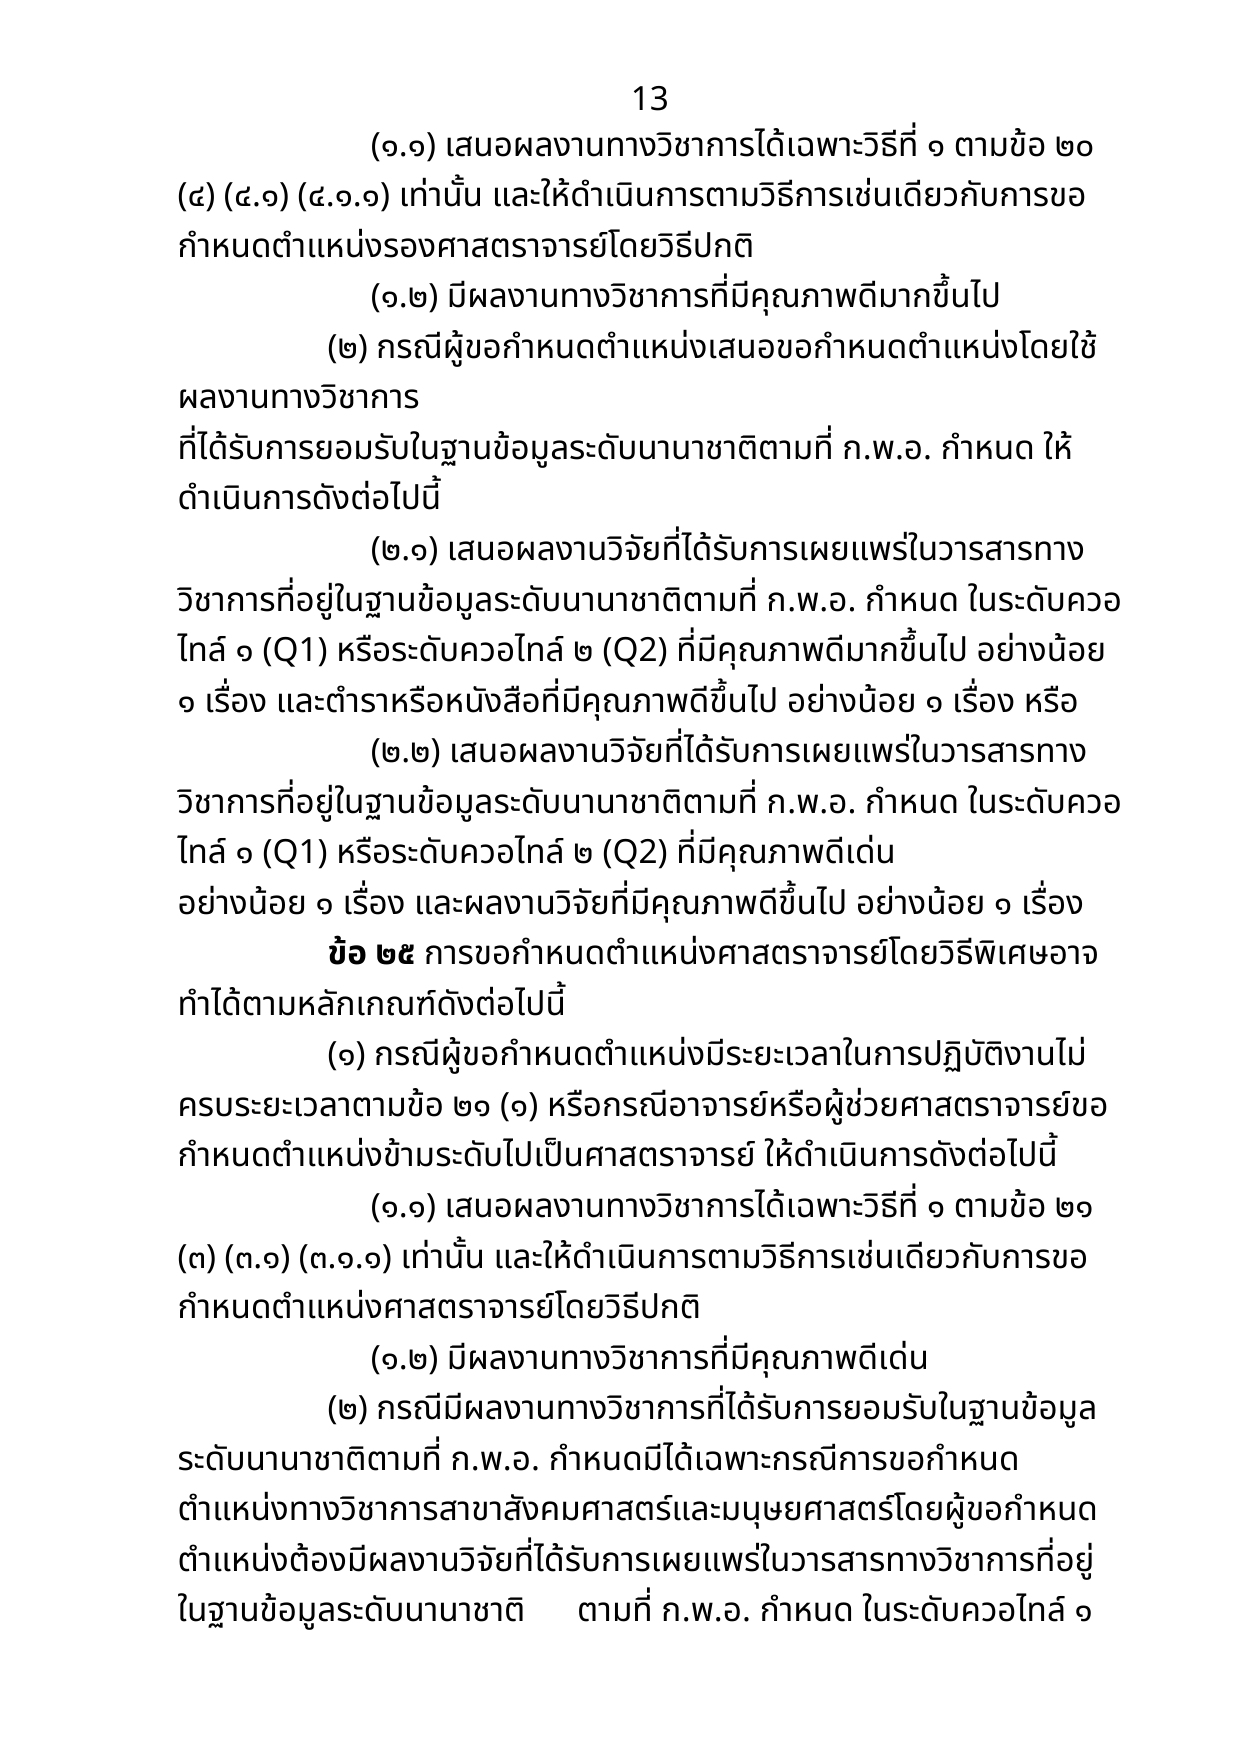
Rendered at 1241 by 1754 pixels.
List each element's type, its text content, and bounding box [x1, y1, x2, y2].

text (๑.๒) มีผลงานทางวิชาการที่มีคุณภาพดีมากขึ้นไป [177, 272, 1122, 323]
text (๑.๑) เสนอผลงานทางวิชาการได้เฉพาะวิธีที่ ๑ ตามข้อ ๒๑ (๓) (๓.๑) (๓.๑.๑) เท่านั้น และให้ดำเนินการตามวิธีการเช่นเดียวกับการขอกำหนดตำแหน่งศาสตราจารย์โดยวิธีปกติ [177, 1182, 1122, 1333]
text (๑.๑) เสนอผลงานทางวิชาการได้เฉพาะวิธีที่ ๑ ตามข้อ ๒๐ (๔) (๔.๑) (๔.๑.๑) เท่านั้น และให้ดำเนินการตามวิธีการเช่นเดียวกับการขอกำหนดตำแหน่งรองศาสตราจารย์โดยวิธีปกติ [177, 120, 1122, 272]
text (๑.๒) มีผลงานทางวิชาการที่มีคุณภาพดีเด่น [177, 1333, 1122, 1384]
text (๑) กรณีผู้ขอกำหนดตำแหน่งมีระยะเวลาในการปฏิบัติงานไม่ครบระยะเวลาตามข้อ ๒๑ (๑) หรือกรณีอาจารย์หรือผู้ช่วยศาสตราจารย์ขอกำหนดตำแหน่งข้ามระดับไปเป็นศาสตราจารย์ ให้ดำเนินการดังต่อไปนี้ [177, 1030, 1122, 1182]
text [177, 1384, 1122, 1637]
text (๒.๒) เสนอผลงานวิจัยที่ได้รับการเผยแพร่ในวารสารทางวิชาการที่อยู่ในฐานข้อมูลระดับนานาชาติตามที่ ก.พ.อ. กำหนด ในระดับควอไทล์ ๑ (Q1) หรือระดับควอไทล์ ๒ (Q2) ที่มีคุณภาพดีเด่น อย่างน้อย ๑ เรื่อง และผลงานวิจัยที่มีคุณภาพดีขึ้นไป อย่างน้อย ๑ เรื่อง [177, 727, 1122, 929]
text (๒.๑) เสนอผลงานวิจัยที่ได้รับการเผยแพร่ในวารสารทางวิชาการที่อยู่ในฐานข้อมูลระดับนานาชาติตามที่ ก.พ.อ. กำหนด ในระดับควอไทล์ ๑ (Q1) หรือระดับควอไทล์ ๒ (Q2) ที่มีคุณภาพดีมากขึ้นไป อย่างน้อย ๑ เรื่อง และตำราหรือหนังสือที่มีคุณภาพดีขึ้นไป อย่างน้อย ๑ เรื่อง หรือ [177, 525, 1122, 727]
text ข้อ ๒๕ การขอกำหนดตำแหน่งศาสตราจารย์โดยวิธีพิเศษอาจทำได้ตามหลักเกณฑ์ดังต่อไปนี้ [177, 929, 1122, 1030]
text (๒) กรณีผู้ขอกำหนดตำแหน่งเสนอขอกำหนดตำแหน่งโดยใช้ผลงานทางวิชาการ ที่ได้รับการยอมรับในฐานข้อมูลระดับนานาชาติตามที่ ก.พ.อ. กำหนด ให้ดำเนินการดังต่อไปนี้ [177, 323, 1122, 525]
